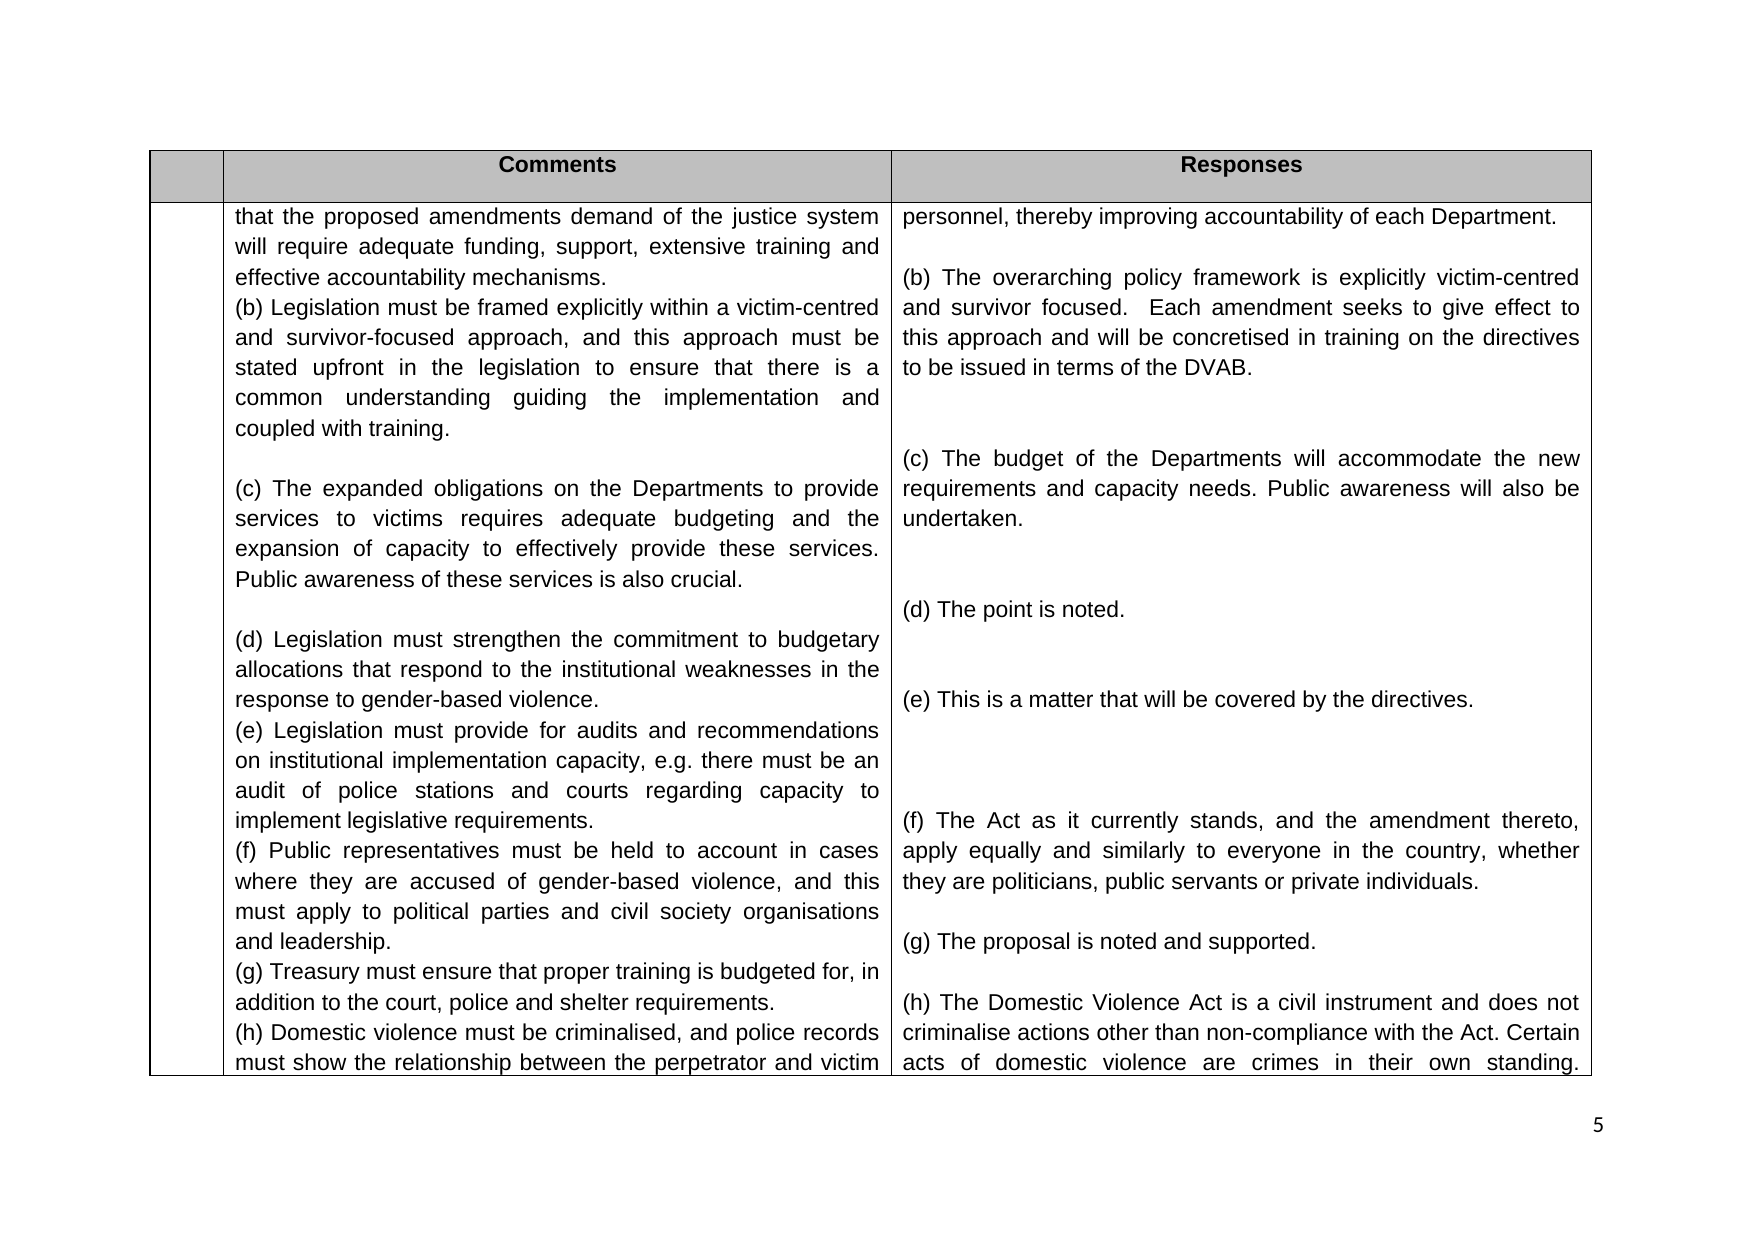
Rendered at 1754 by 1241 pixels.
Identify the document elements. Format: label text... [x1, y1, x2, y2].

table_header Comments [224, 151, 891, 202]
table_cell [151, 203, 223, 1075]
table_header Responses [892, 151, 1591, 202]
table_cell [224, 203, 891, 1075]
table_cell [892, 203, 1591, 1075]
table_header [151, 151, 223, 202]
